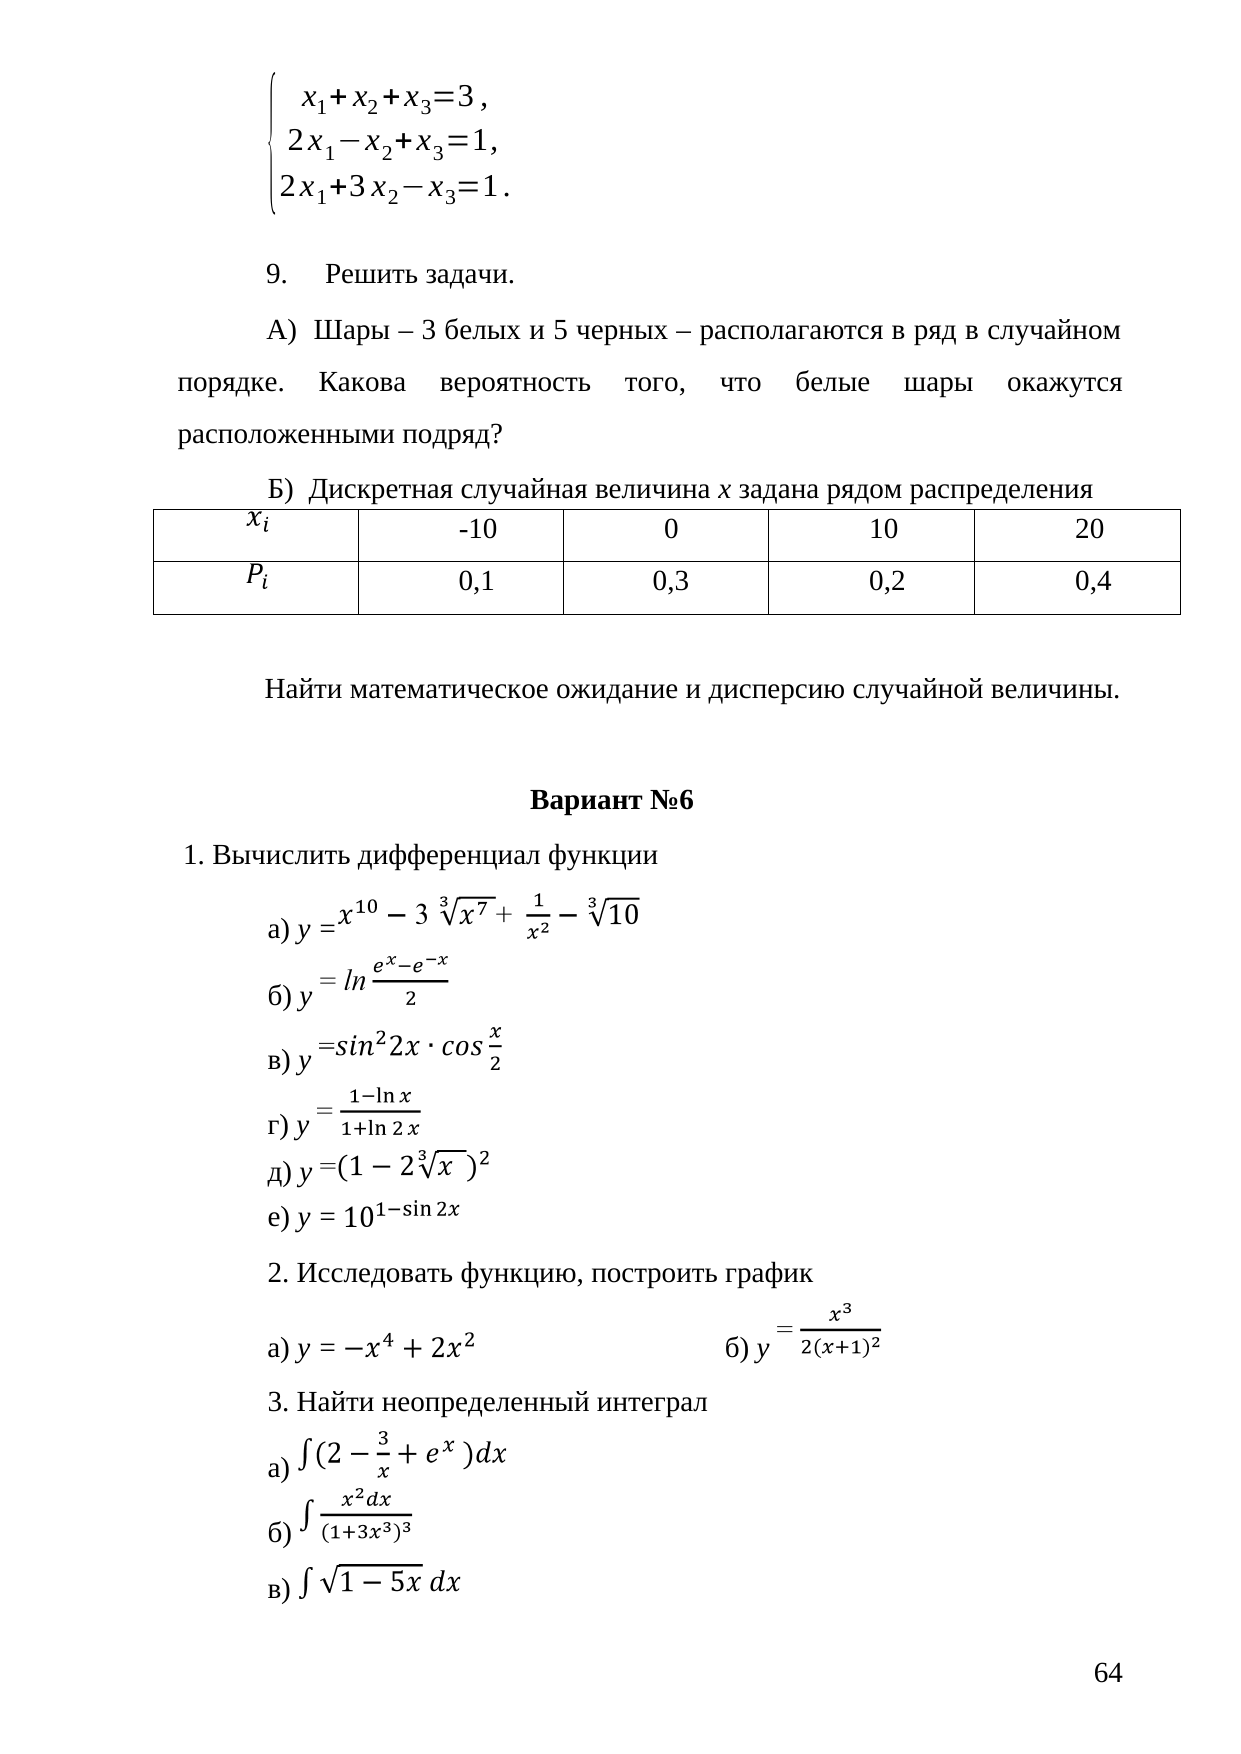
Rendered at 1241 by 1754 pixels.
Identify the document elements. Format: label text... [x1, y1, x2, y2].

text a) [267, 1431, 1123, 1483]
text б) у [267, 956, 1123, 1011]
text 3. Найти неопределенный интеграл [267, 1384, 1123, 1418]
table_cell 0,2 [769, 562, 974, 614]
picture [318, 1026, 502, 1070]
text в) у [267, 1026, 1123, 1076]
text Б) Дискретная случайная величина х задана рядом распределения [267, 472, 1123, 505]
picture [776, 1302, 882, 1358]
text е) y = [267, 1199, 1123, 1233]
picture [297, 1430, 507, 1478]
text a) y = б) y [177, 1303, 1181, 1364]
text Найти математическое ожидание и дисперсию случайной величины. [176, 671, 1181, 704]
text г) у [267, 1086, 1123, 1141]
text Вариант №6 [176, 782, 1048, 815]
table_cell 0,3 [564, 562, 768, 614]
picture [319, 955, 449, 1005]
table_header 10 [769, 510, 974, 561]
table_cell [154, 562, 358, 614]
table_cell 0,1 [359, 562, 563, 614]
picture [245, 563, 268, 589]
text в) [267, 1564, 1123, 1605]
table_header 20 [975, 510, 1180, 561]
table_header 0 [564, 510, 768, 561]
table_header [154, 510, 358, 561]
text д) y [267, 1149, 1123, 1188]
text 1. Вычислить дифференциал функции [176, 837, 1048, 871]
picture [299, 1487, 413, 1543]
picture [344, 1331, 474, 1358]
picture [344, 1199, 460, 1227]
text 2. Исследовать функцию, построить график [267, 1255, 1123, 1289]
text б) [267, 1487, 1123, 1548]
picture [337, 892, 640, 939]
text А) Шары – 3 белых и 5 черных – располагаются в ряд в случайном порядке. Какова вероятность того, что белые шары окажутся расположенными подряд? [177, 312, 1123, 450]
table_header -10 [359, 510, 563, 561]
picture [319, 1149, 489, 1182]
list Решить задачи. [266, 256, 1123, 290]
picture [316, 1086, 421, 1135]
picture [245, 510, 269, 532]
picture [298, 1563, 461, 1599]
table_cell 0,4 [975, 562, 1180, 614]
